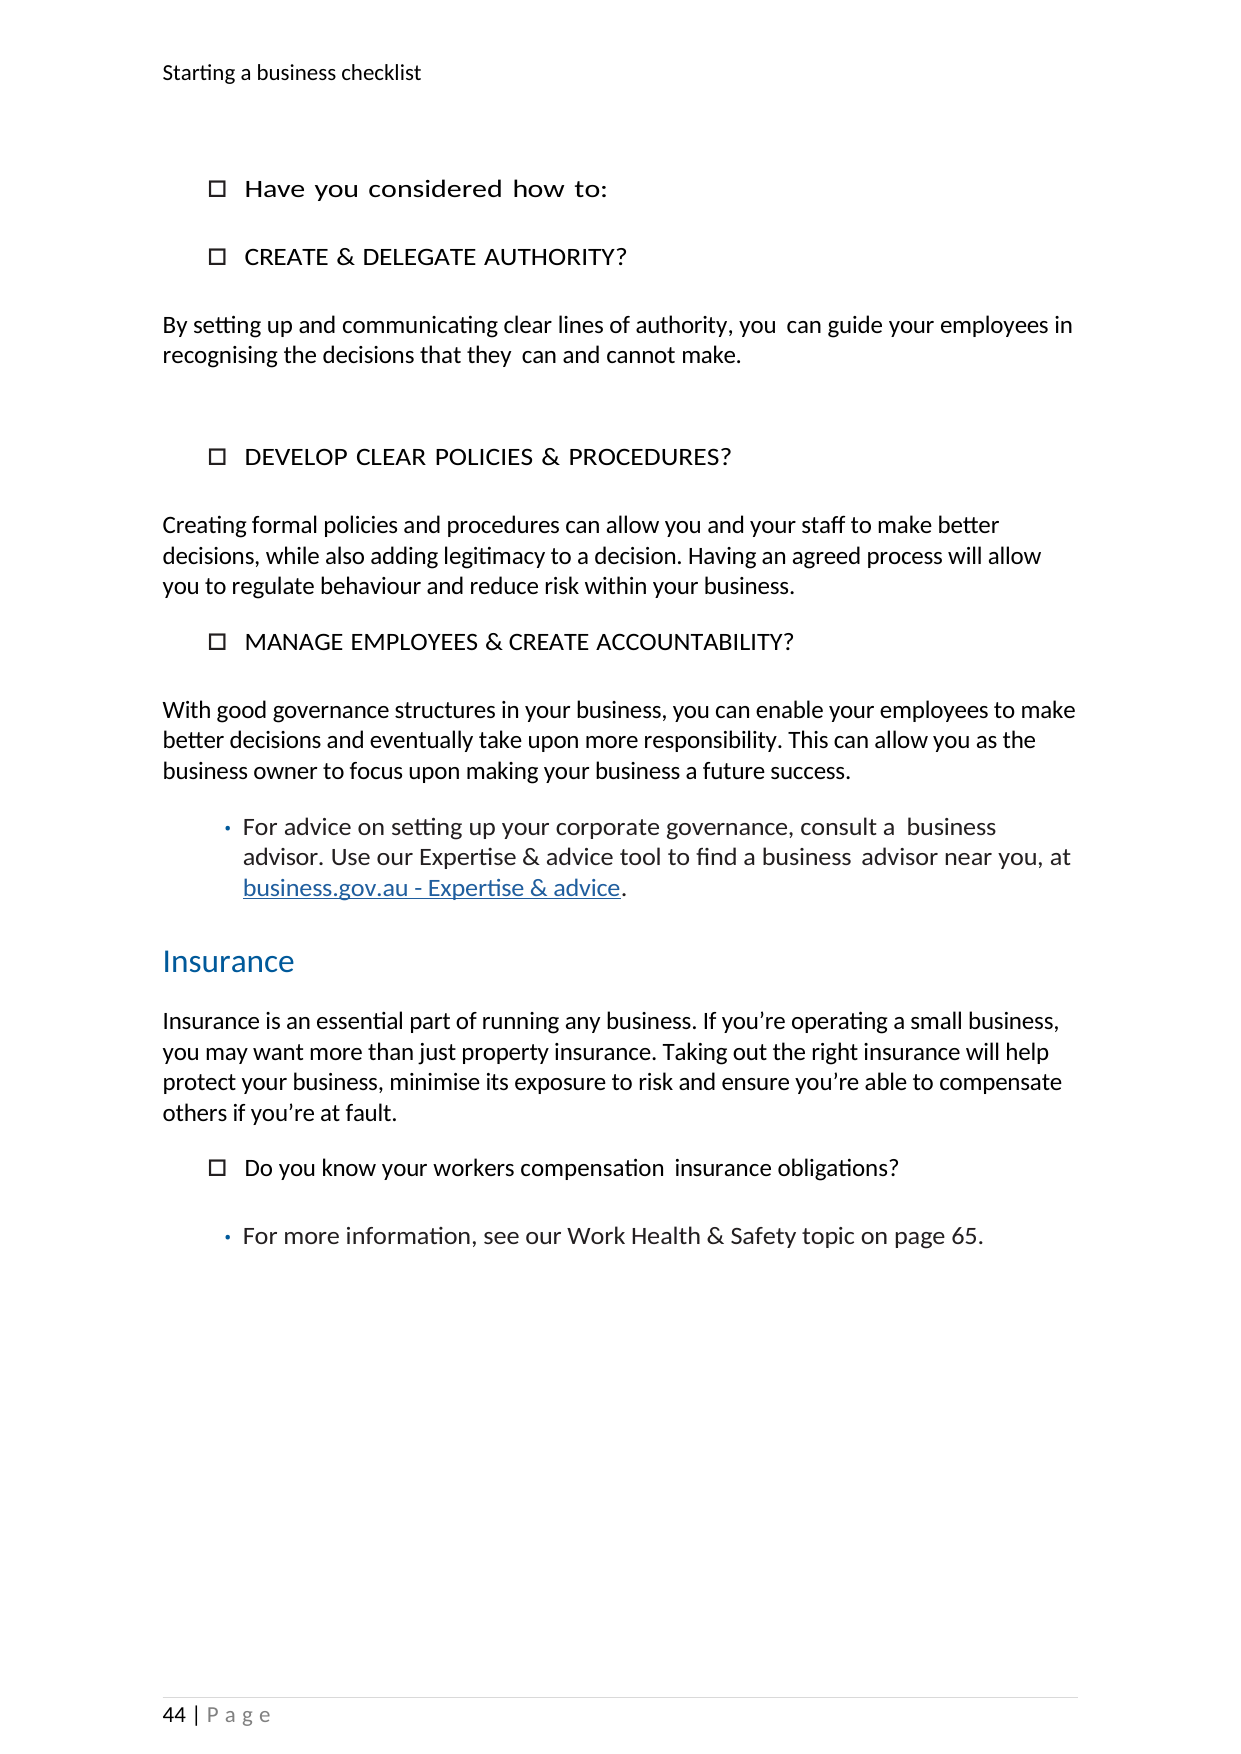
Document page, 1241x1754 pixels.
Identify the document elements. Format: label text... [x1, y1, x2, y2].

list DEVELOP CLEAR POLICIES & PROCEDURES? [207, 441, 1078, 472]
subtitle Insurance [162, 940, 1078, 980]
list CREATE & DELEGATE AUTHORITY? [207, 241, 1078, 271]
text By setting up and communicating clear lines of authority, you can guide your employees in recognising the decisions that they can and cannot make. [162, 309, 1078, 370]
list MANAGE EMPLOYEES & CREATE ACCOUNTABILITY? [207, 626, 1078, 657]
list Have you considered how to: [207, 173, 1078, 203]
text Insurance is an essential part of running any business. If you’re operating a small business, you may want more than just property insurance. Taking out the right insurance will help protect your business, minimise its exposure to risk and ensure you’re able to compensate others if you’re at fault. [162, 1005, 1078, 1127]
list For advice on setting up your corporate governance, consult a business advisor. Use our Expertise & advice tool to find a business advisor near you, at business.gov.au - Expertise & advice. [224, 811, 1078, 902]
text With good governance structures in your business, you can enable your employees to make better decisions and eventually take upon more responsibility. This can allow you as the business owner to focus upon making your business a future success. [162, 694, 1078, 786]
list For more information, see our Work Health & Safety topic on page 65. [224, 1221, 1078, 1251]
list Do you know your workers compensation insurance obligations? [207, 1152, 1078, 1183]
text Creating formal policies and procedures can allow you and your staff to make better decisions, while also adding legitimacy to a decision. Having an agreed process will allow you to regulate behaviour and reduce risk within your business. [162, 509, 1078, 601]
